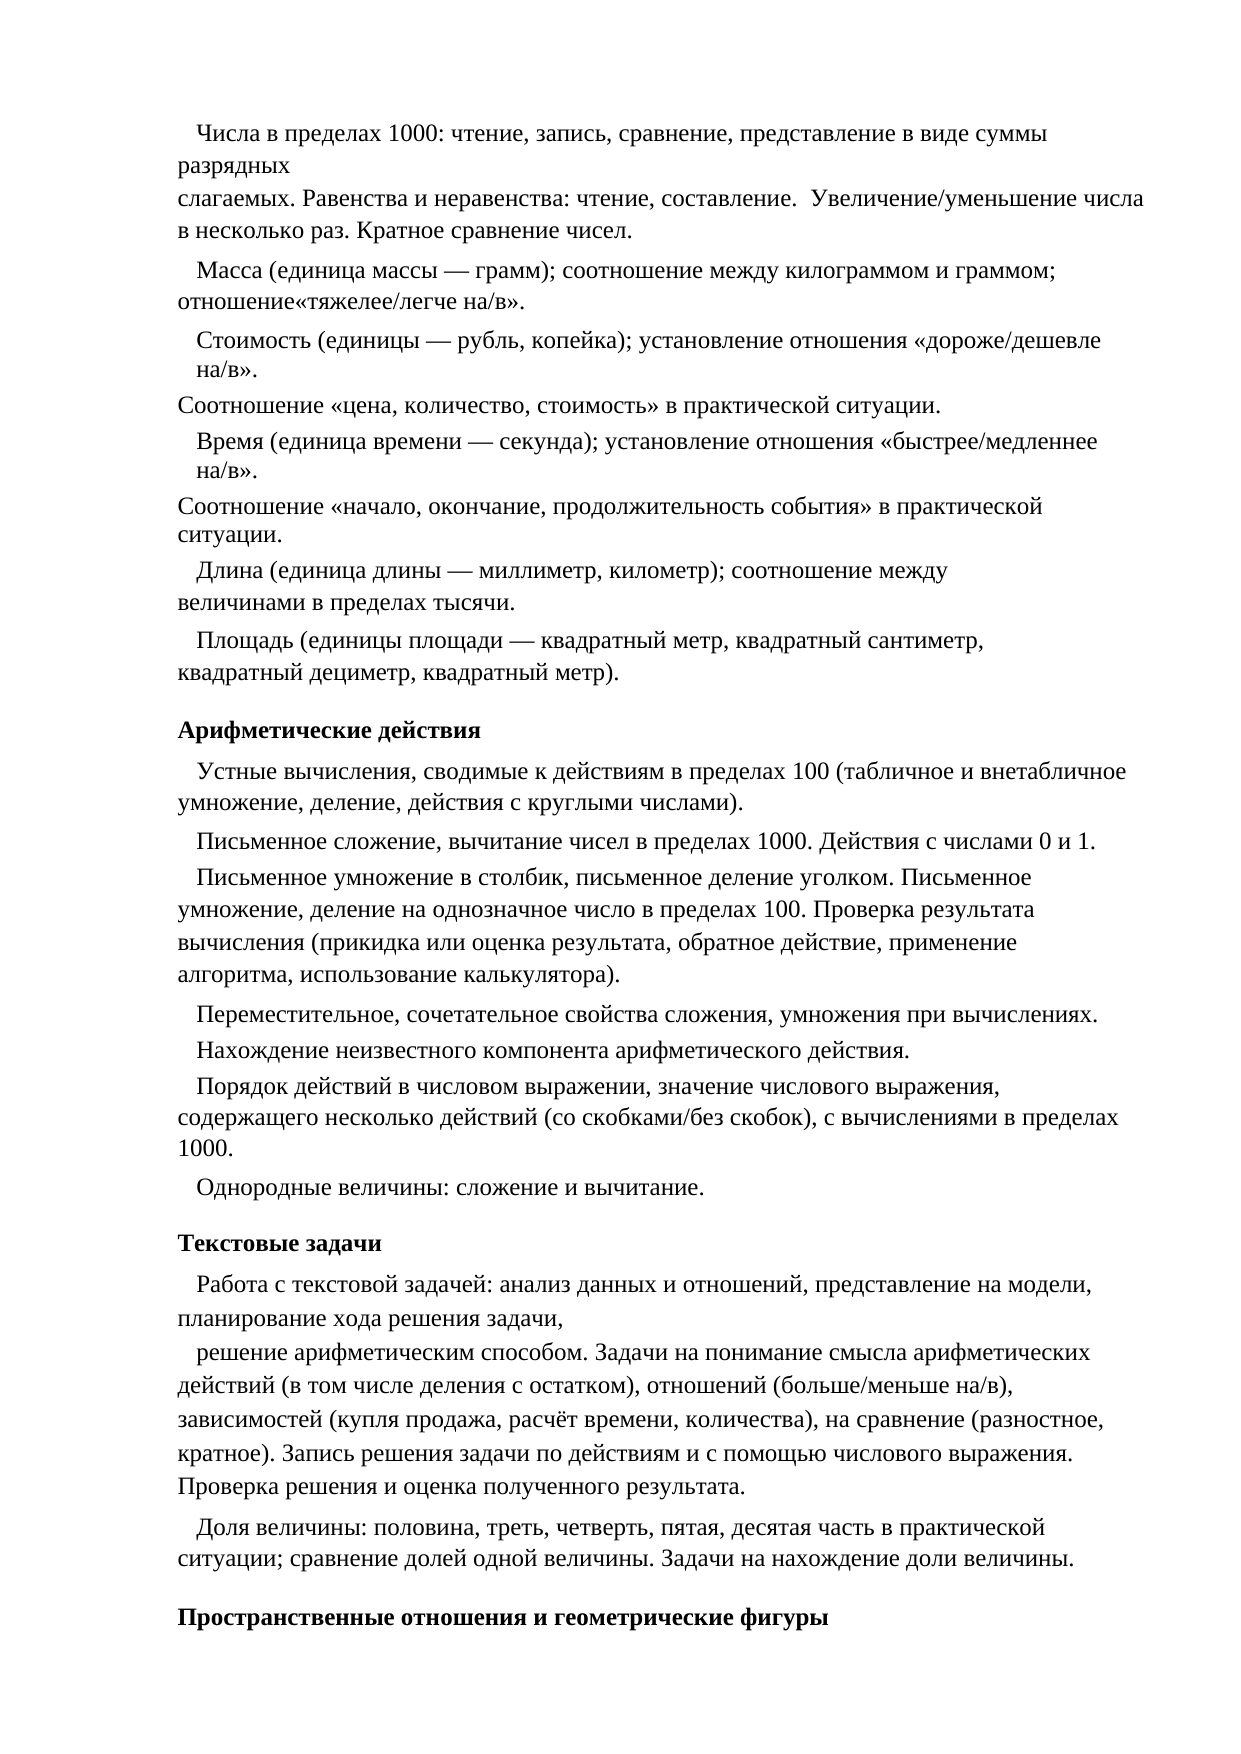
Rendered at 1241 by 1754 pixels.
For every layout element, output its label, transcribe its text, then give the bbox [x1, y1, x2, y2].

text Нахождение неизвестного компонента арифметического действия. [196, 1035, 1152, 1064]
text Устные вычисления, сводимые к действиям в пределах 100 (табличное и внетабличное умножение, деление, действия с круглыми числами). [177, 756, 1137, 816]
text Переместительное, сочетательное свойства сложения, умножения при вычислениях. [196, 999, 1152, 1028]
text Соотношение «начало, окончание, продолжительность события» в практической ситуации. [177, 491, 1152, 548]
text Время (единица времени — секунда); установление отношения «быстрее/медленнее на/в». [196, 426, 1152, 483]
text Письменное умножение в столбик, письменное деление уголком. Письменное умножение, деление на однозначное число в пределах 100. Проверка результата вычисления (прикидка или оценка результата, обратное действие, применение алгоритма, использование калькулятора). [177, 862, 1137, 988]
text Доля величины: половина, треть, четверть, пятая, десятая часть в практической ситуации; сравнение долей одной величины. Задачи на нахождение доли величины. [177, 1512, 1152, 1572]
text Стоимость (единицы — рубль, копейка); установление отношения «дороже/дешевле на/в». [196, 325, 1152, 383]
text Соотношение «цена, количество, стоимость» в практической ситуации. [177, 390, 1152, 419]
text Площадь (единицы площади — квадратный метр, квадратный сантиметр, квадратный дециметр, квадратный метр). [177, 625, 1107, 685]
text Длина (единица длины — миллиметр, километр); соотношение между величинами в пределах тысячи. [177, 556, 1077, 616]
text Арифметические действия [177, 715, 1152, 744]
text Текстовые задачи [177, 1228, 1152, 1257]
text Пространственные отношения и геометрические фигуры [177, 1602, 1152, 1631]
text Однородные величины: сложение и вычитание. [196, 1172, 1152, 1201]
text Письменное сложение, вычитание чисел в пределах 1000. Действия с числами 0 и 1. [196, 826, 1152, 855]
text Работа с текстовой задачей: анализ данных и отношений, представление на модели, планирование хода решения задачи, решение арифметическим способом. Задачи на понимание смысла арифметических действий (в том числе деления с остатком), отношений (больше/меньше на/в), зависимостей (купля продажа, расчёт времени, количества), на сравнение (разностное, кратное). Запись решения задачи по действиям и с помощью числового выражения. Проверка решения и оценка полученного результата. [177, 1269, 1152, 1500]
text Числа в пределах 1000: чтение, запись, сравнение, представление в виде суммы разрядных слагаемых. Равенства и неравенства: чтение, составление. Увеличение/уменьшение числа в несколько раз. Кратное сравнение чисел. [177, 118, 1152, 244]
text Порядок действий в числовом выражении, значение числового выражения, содержащего несколько действий (со скобками/без скобок), с вычислениями в пределах 1000. [177, 1071, 1137, 1162]
text Масса (единица массы — грамм); соотношение между килограммом и граммом; отношение«тяжелее/легче на/в». [177, 255, 1062, 315]
